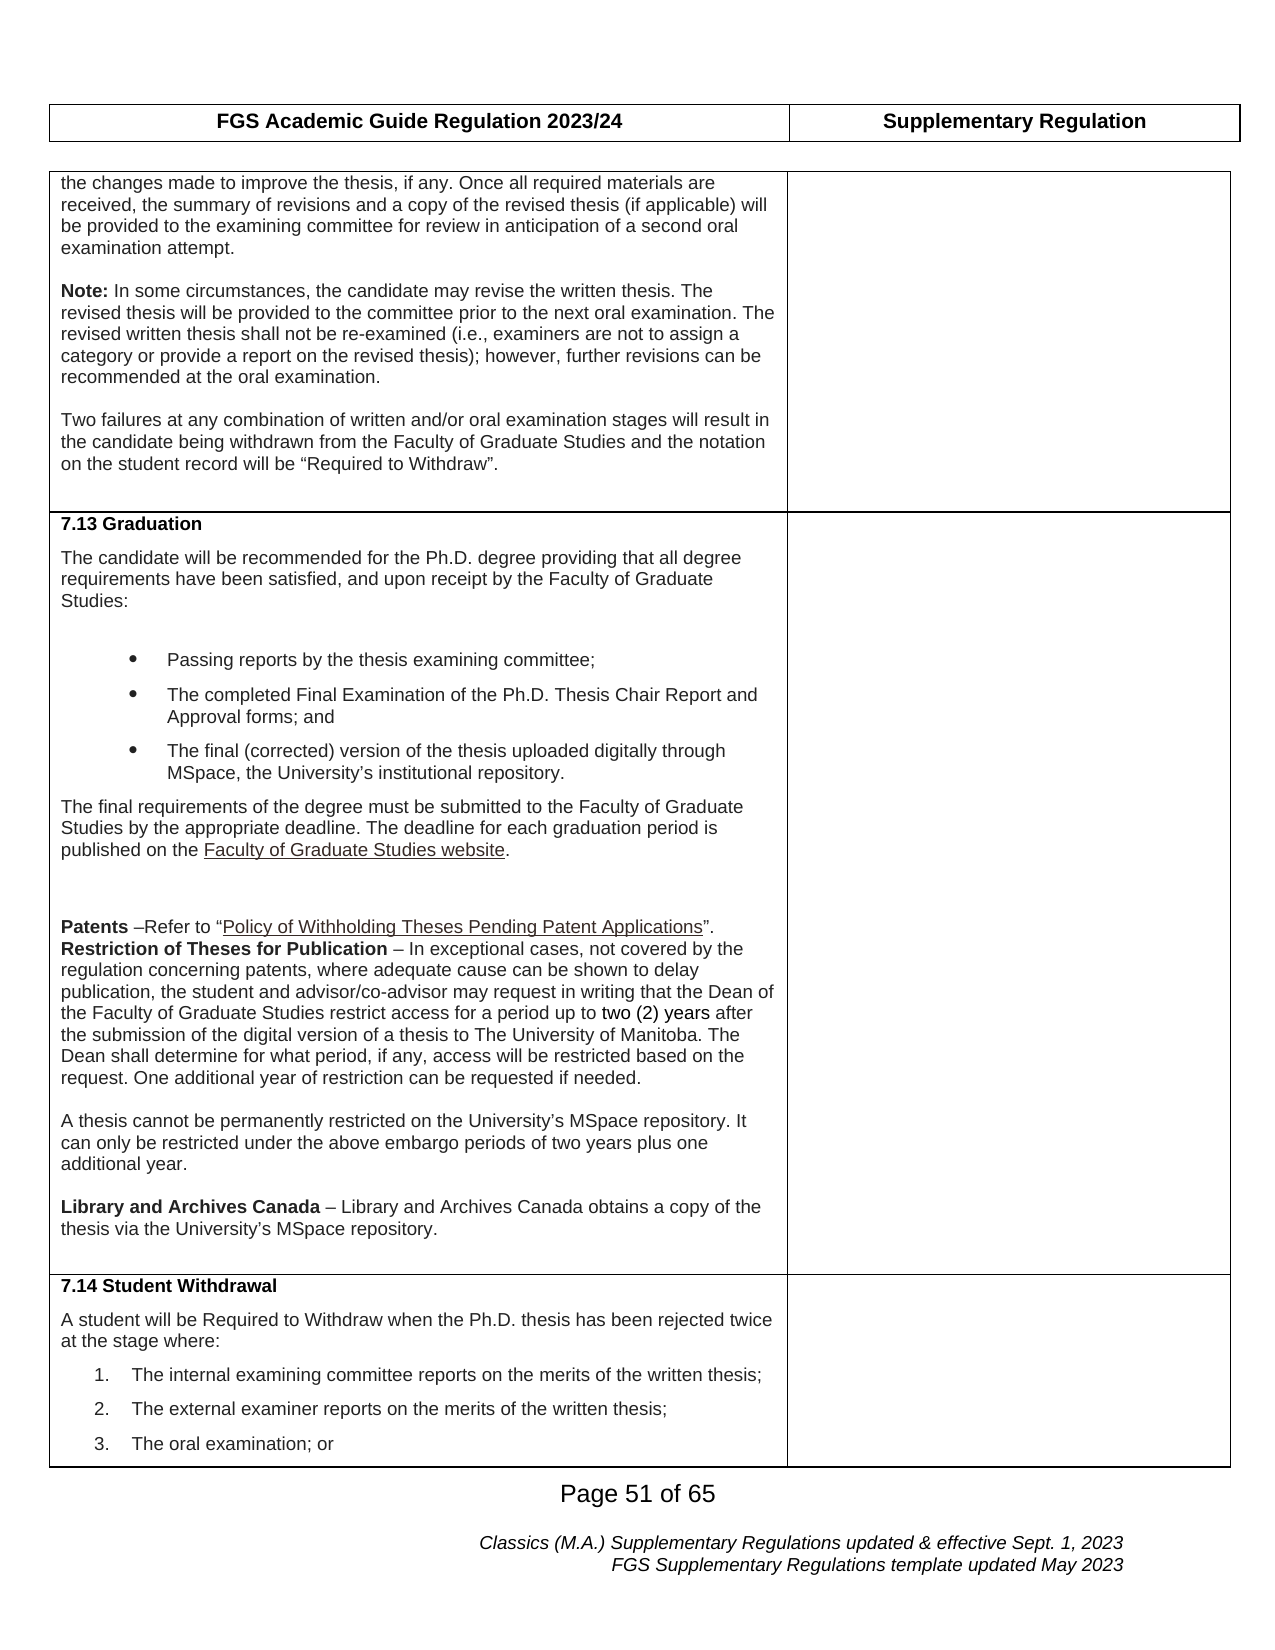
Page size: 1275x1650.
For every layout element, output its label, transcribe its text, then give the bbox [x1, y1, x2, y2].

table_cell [50, 1275, 787, 1466]
table_cell [788, 513, 1230, 1273]
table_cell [50, 172, 787, 511]
table_cell [788, 1275, 1230, 1466]
table_cell 7.13 Graduation The candidate will be recommended for the Ph.D. degree providing that all degree requirements have been satisfied, and upon receipt by the Faculty of Graduate Studies: Passing reports by the thesis examining committee; The completed Final Examination of the Ph.D. Thesis Chair Report and Approval forms; and The final (corrected) version of the thesis uploaded digitally through MSpace, the University’s institutional repository. The final requirements of the degree must be submitted to the Faculty of Graduate Studies by the appropriate deadline. The deadline for each graduation period is published on the Faculty of Graduate Studies website. Patents –Refer to “Policy of Withholding Theses Pending Patent Applications”. Restriction of Theses for Publication – In exceptional cases, not covered by the regulation concerning patents, where adequate cause can be shown to delay publication, the student and advisor/co-advisor may request in writing that the Dean of the Faculty of Graduate Studies restrict access for a period up to two (2) years after the submission of the digital version of a thesis to The University of Manitoba. The Dean shall determine for what period, if any, access will be restricted based on the request. One additional year of restriction can be requested if needed. A thesis cannot be permanently restricted on the University’s MSpace repository. It can only be restricted under the above embargo periods of two years plus one additional year. Library and Archives Canada – Library and Archives Canada obtains a copy of the thesis via the University’s MSpace repository. [50, 513, 787, 1273]
table_cell [788, 172, 1230, 511]
